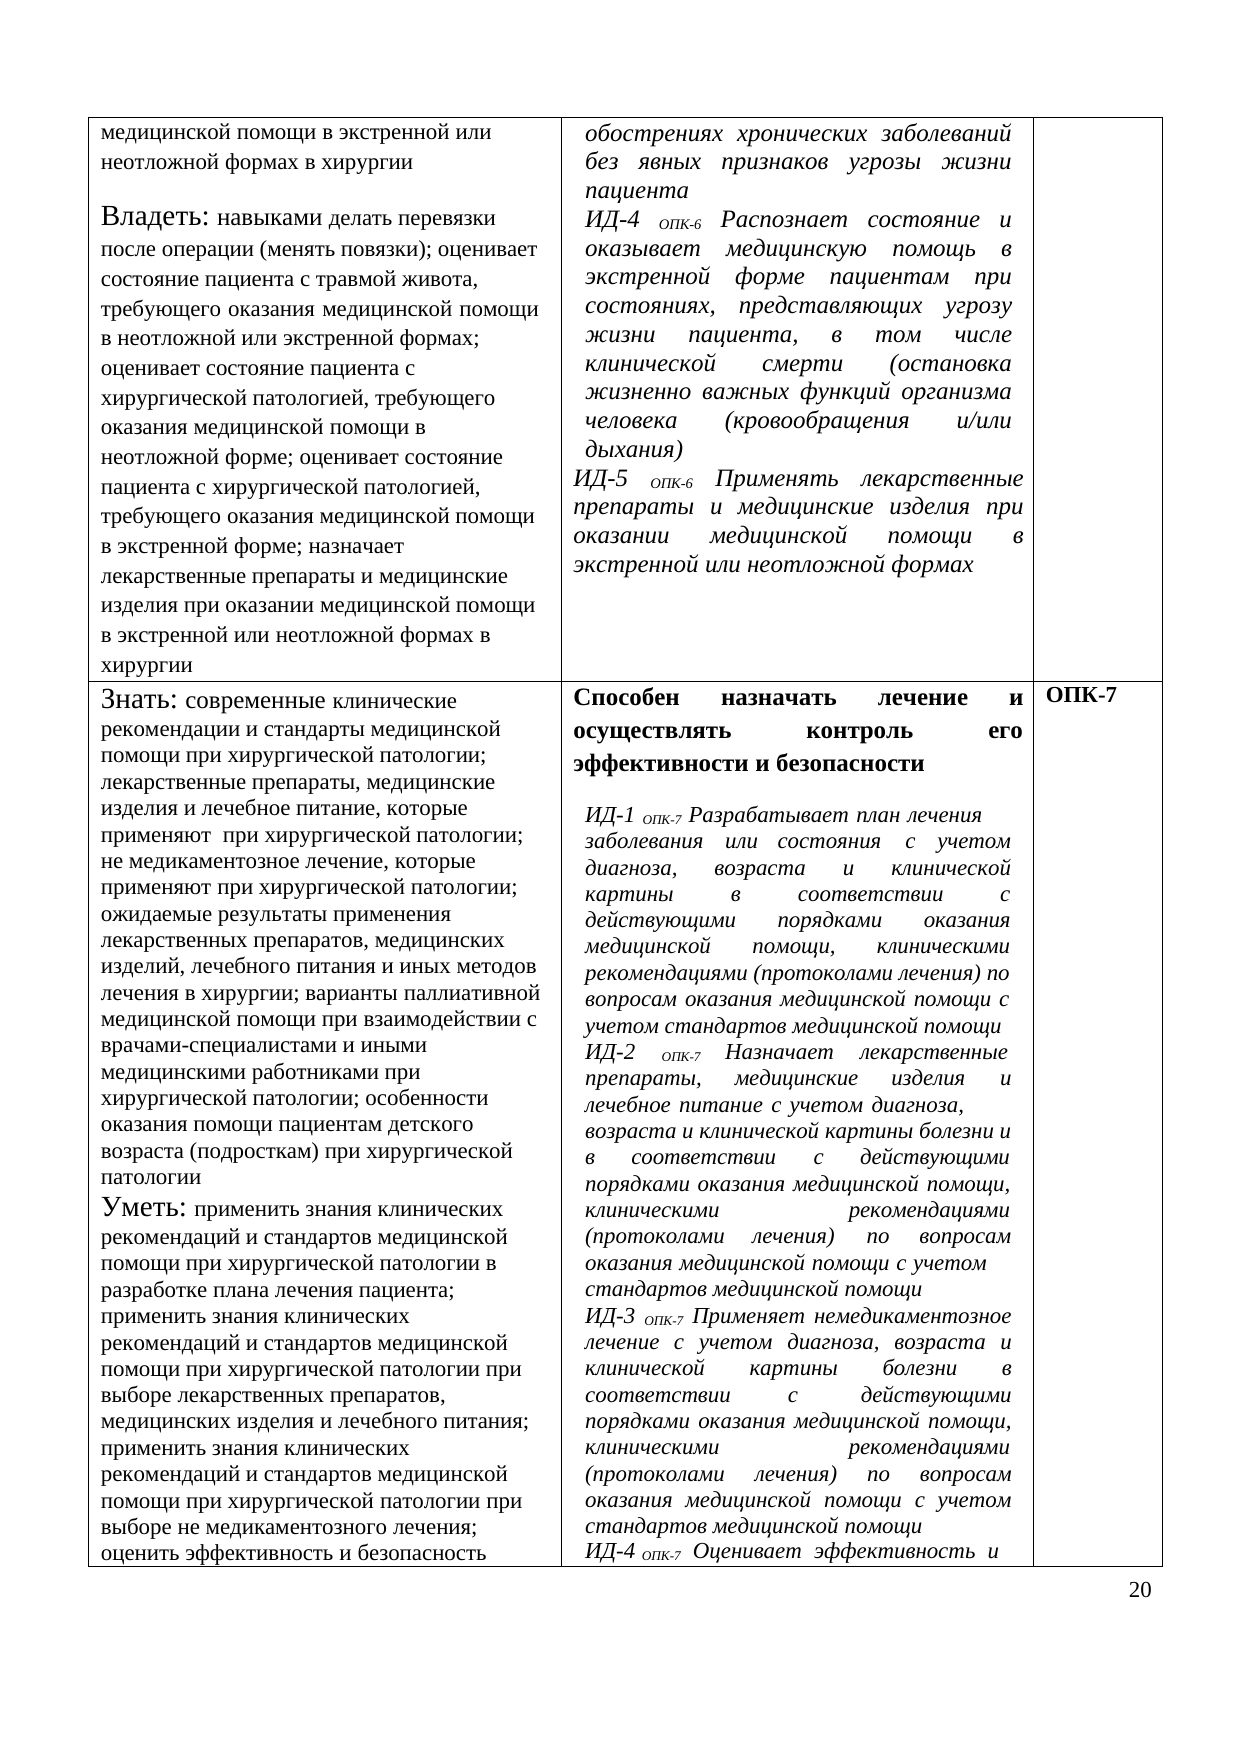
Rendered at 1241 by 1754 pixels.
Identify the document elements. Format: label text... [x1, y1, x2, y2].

table_cell Способен назначать лечение и осуществлять контроль его эффективности и безопасности ИД-1 ОПК-7 Разрабатывает план лечения заболевания или состояния с учетом диагноза, возраста и клинической картины в соответствии с действующими порядками оказания медицинской помощи, клиническими рекомендациями (протоколами лечения) по вопросам оказания медицинской помощи с учетом стандартов медицинской помощи ИД-2 ОПК-7 Назначает лекарственные препараты, медицинские изделия и лечебное питание с учетом диагноза, возраста и клинической картины болезни и в соответствии с действующими порядками оказания медицинской помощи, клиническими рекомендациями (протоколами лечения) по вопросам оказания медицинской помощи с учетом стандартов медицинской помощи ИД-3 ОПК-7 Применяет немедикаментозное лечение с учетом диагноза, возраста и клинической картины болезни в соответствии с действующими порядками оказания медицинской помощи, клиническими рекомендациями (протоколами лечения) по вопросам оказания медицинской помощи с учетом стандартов медицинской помощи ИД-4 ОПК-7 Оценивает эффективность и [562, 682, 1033, 1566]
table_cell Знать: современные клинические рекомендации и стандарты медицинской помощи при хирургической патологии; лекарственные препараты, медицинские изделия и лечебное питание, которые применяют при хирургической патологии; не медикаментозное лечение, которые применяют при хирургической патологии; ожидаемые результаты применения лекарственных препаратов, медицинских изделий, лечебного питания и иных методов лечения в хирургии; варианты паллиативной медицинской помощи при взаимодействии с врачами-специалистами и иными медицинскими работниками при хирургической патологии; особенности оказания помощи пациентам детского возраста (подросткам) при хирургической патологии Уметь: применить знания клинических рекомендаций и стандартов медицинской помощи при хирургической патологии в разработке плана лечения пациента; применить знания клинических рекомендаций и стандартов медицинской помощи при хирургической патологии при выборе лекарственных препаратов, медицинских изделия и лечебного питания; применить знания клинических рекомендаций и стандартов медицинской помощи при хирургической патологии при выборе не медикаментозного лечения; оценить эффективность и безопасность [89, 682, 561, 1566]
table_header [1034, 118, 1162, 681]
table_header обострениях хронических заболеваний без явных признаков угрозы жизни пациента ИД-4 ОПК-6 Распознает состояние и оказывает медицинскую помощь в экстренной форме пациентам при состояниях, представляющих угрозу жизни пациента, в том числе клинической смерти (остановка жизненно важных функций организма человека (кровообращения и/или дыхания) ИД-5 ОПК-6 Применять лекарственные препараты и медицинские изделия при оказании медицинской помощи в экстренной или неотложной формах [562, 118, 1033, 681]
table_header медицинской помощи в экстренной или неотложной формах в хирургии Владеть: навыками делать перевязки после операции (менять повязки); оценивает состояние пациента с травмой живота, требующего оказания медицинской помощи в неотложной или экстренной формах; оценивает состояние пациента с хирургической патологией, требующего оказания медицинской помощи в неотложной форме; оценивает состояние пациента с хирургической патологией, требующего оказания медицинской помощи в экстренной форме; назначает лекарственные препараты и медицинские изделия при оказании медицинской помощи в экстренной или неотложной формах в хирургии [89, 118, 561, 681]
table_cell ОПК-7 [1034, 682, 1162, 1566]
